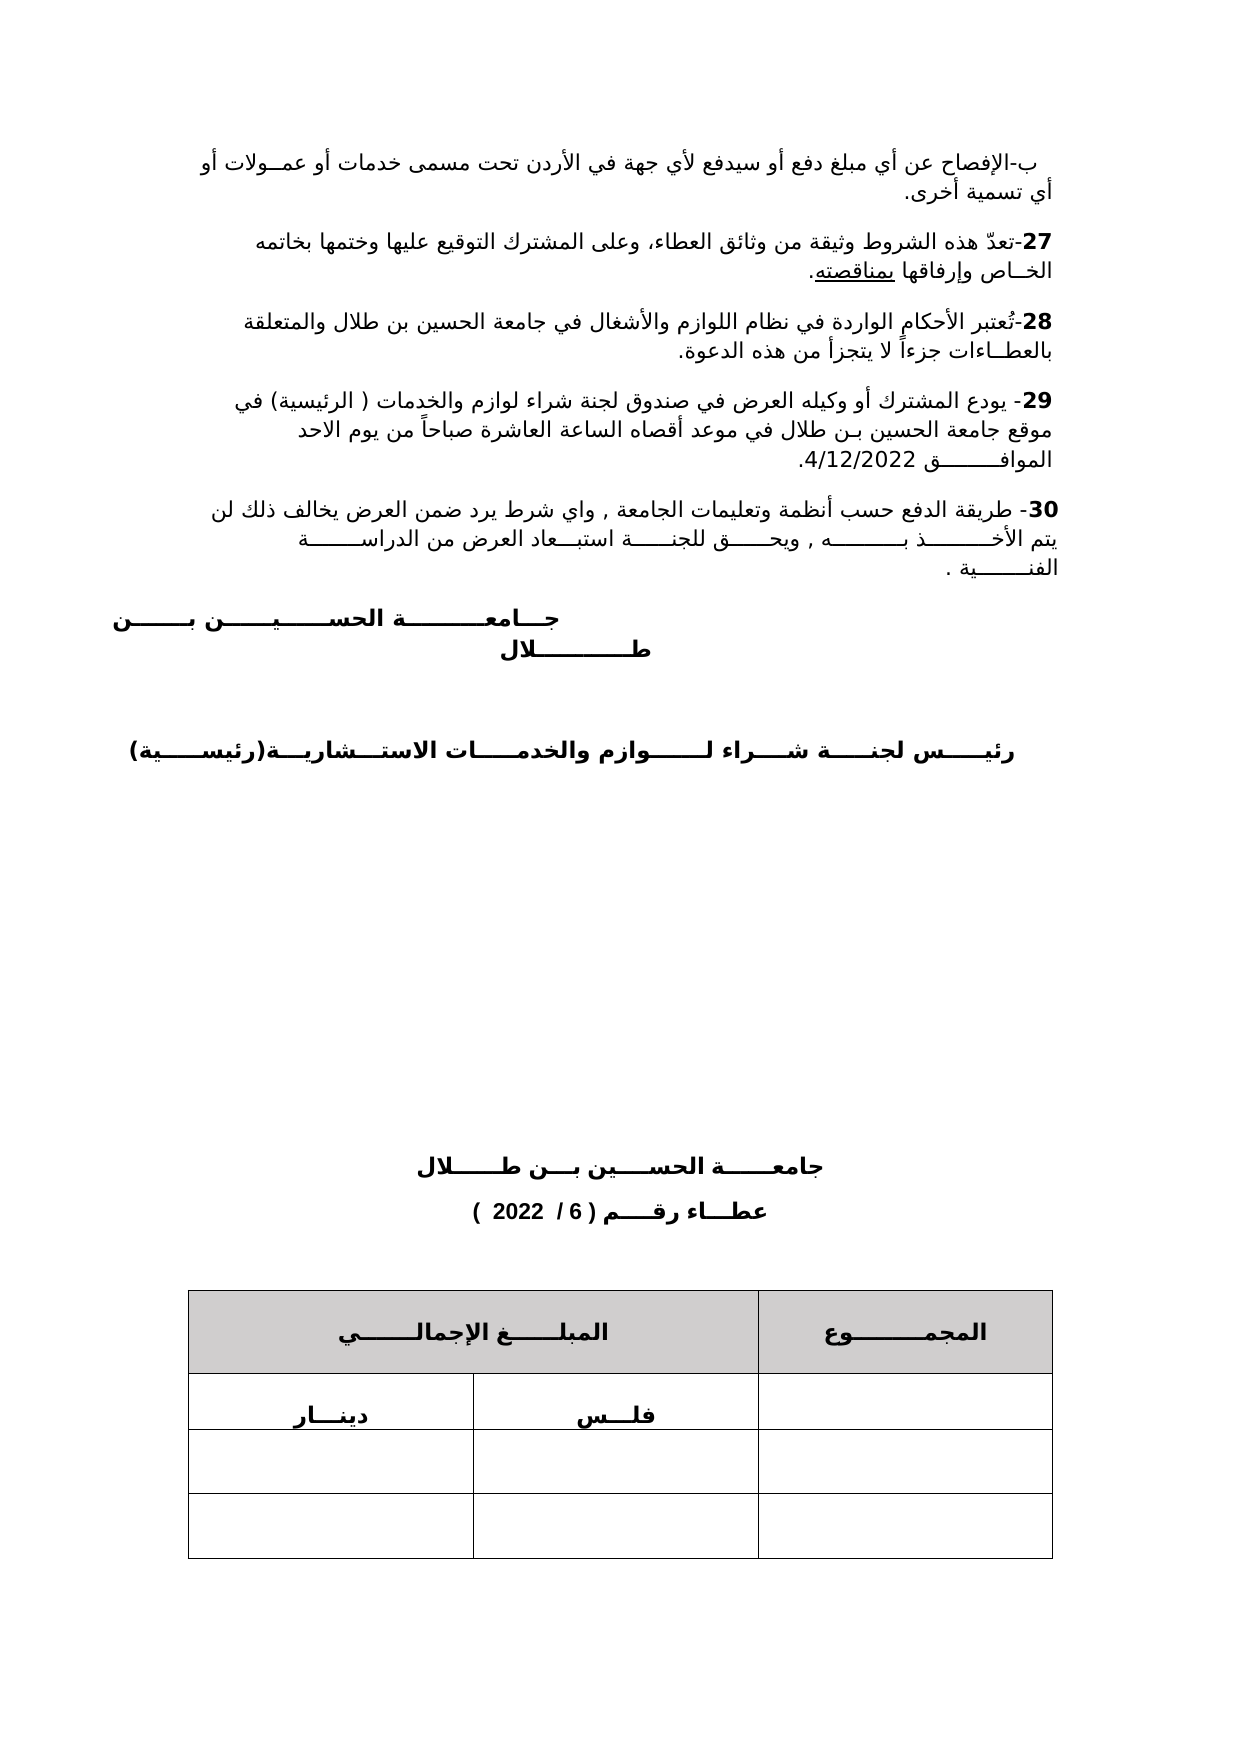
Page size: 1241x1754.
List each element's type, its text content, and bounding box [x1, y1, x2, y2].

text 28-تُعتبر الأحكام الواردة في نظام اللوازم والأشغال في جامعة الحسين بن طلال والمتعلقة بالعطــاءات جزءاً لا يتجزأ من هذه الدعوة. [187, 309, 1053, 363]
table_cell [474, 1494, 758, 1558]
table_cell [189, 1430, 473, 1493]
table_cell [189, 1494, 473, 1558]
text عطـــاء رقــــم ( 6 / 2022 ) [187, 1198, 1053, 1224]
text 30- طريقة الدفع حسب أنظمة وتعليمات الجامعة , واي شرط يرد ضمن العرض يخالف ذلك لن يتم الأخــــــــــذ بـــــــــــه , ويحــــــق للجنــــــة استبـــعاد العرض من الدراســــــــة الفنــــــــية . [202, 497, 1059, 581]
table_cell [759, 1430, 1052, 1493]
table_cell فلـــس [474, 1374, 758, 1428]
text 29- يودع المشترك أو وكيله العرض في صندوق لجنة شراء لوازم والخدمات ( الرئيسية) في موقع جامعة الحسين بـن طلال في موعد أقصاه الساعة العاشرة صباحاً من يوم الاحد الموافـــــــــق 4/12/2022. [187, 388, 1053, 472]
table_header المجمـــــــــوع [759, 1291, 1052, 1373]
table_cell [759, 1494, 1052, 1558]
table_cell [759, 1374, 1052, 1428]
text 27-تعدّ هذه الشروط وثيقة من وثائق العطاء، وعلى المشترك التوقيع عليها وختمها بخاتمه الخــاص وإرفاقها بمناقصته. [187, 229, 1053, 284]
text جامعــــــة الحســــين بـــن طــــــلال [187, 1153, 1053, 1179]
table_cell [474, 1430, 758, 1493]
text ب-الإفصاح عن أي مبلغ دفع أو سيدفع لأي جهة في الأردن تحت مسمى خدمات أو عمــولات أو أي تسمية أخرى. [187, 150, 1053, 205]
text رئيـــــس لجنـــــة شــــراء لـــــــوازم والخدمـــــات الاستـــشاريـــة(رئيســـــية) [128, 738, 1053, 764]
text جـــامعــــــــــة الحســــــيــــــن بـــــــن طــــــــــــلال [99, 605, 1053, 663]
table_header المبلــــــغ الإجمالـــــــي [189, 1291, 758, 1373]
table_cell دينـــار [189, 1374, 473, 1428]
